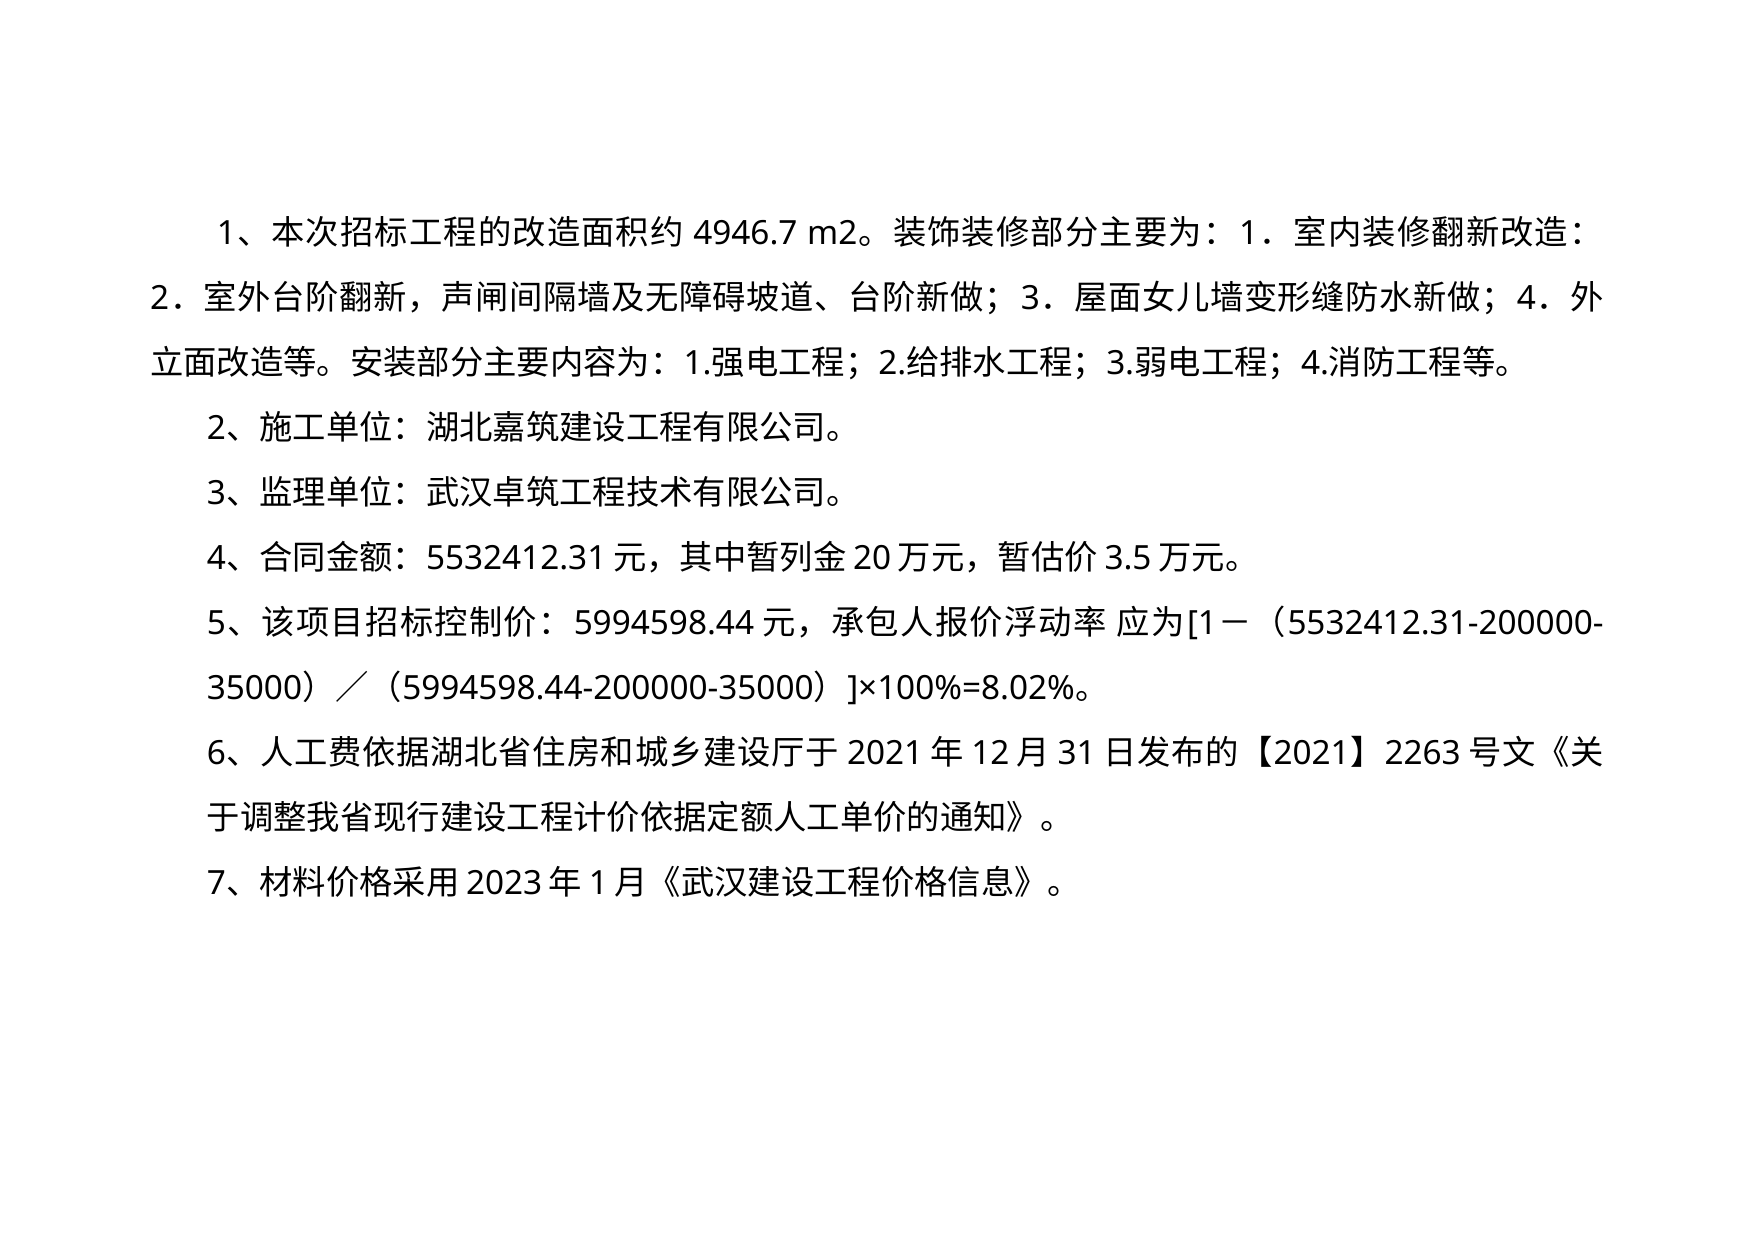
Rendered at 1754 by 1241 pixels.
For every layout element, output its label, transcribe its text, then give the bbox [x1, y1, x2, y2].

text 6、人工费依据湖北省住房和城乡建设厅于2021年12月31日发布的【2021】2263号文《关于调整我省现行建设工程计价依据定额人工单价的通知》。 [207, 718, 1604, 848]
text 2、施工单位：湖北嘉筑建设工程有限公司。 [207, 393, 1604, 458]
text 5、该项目招标控制价：5994598.44元，承包人报价浮动率 应为[1－（5532412.31-200000-35000）／（5994598.44-200000-35000）]×100%=8.02%。 [207, 588, 1604, 718]
text 4、合同金额：5532412.31元，其中暂列金20万元，暂估价3.5万元。 [207, 523, 1604, 588]
text 7、材料价格采用2023年1月《武汉建设工程价格信息》。 [207, 848, 1604, 913]
text 3、监理单位：武汉卓筑工程技术有限公司。 [207, 458, 1604, 523]
text 1、本次招标工程的改造面积约4946.7 m2。装饰装修部分主要为：1．室内装修翻新改造：2．室外台阶翻新，声闸间隔墙及无障碍坡道、台阶新做；3．屋面女儿墙变形缝防水新做；4．外立面改造等。安装部分主要内容为：1.强电工程；2.给排水工程；3.弱电工程；4.消防工程等。 [150, 198, 1604, 393]
